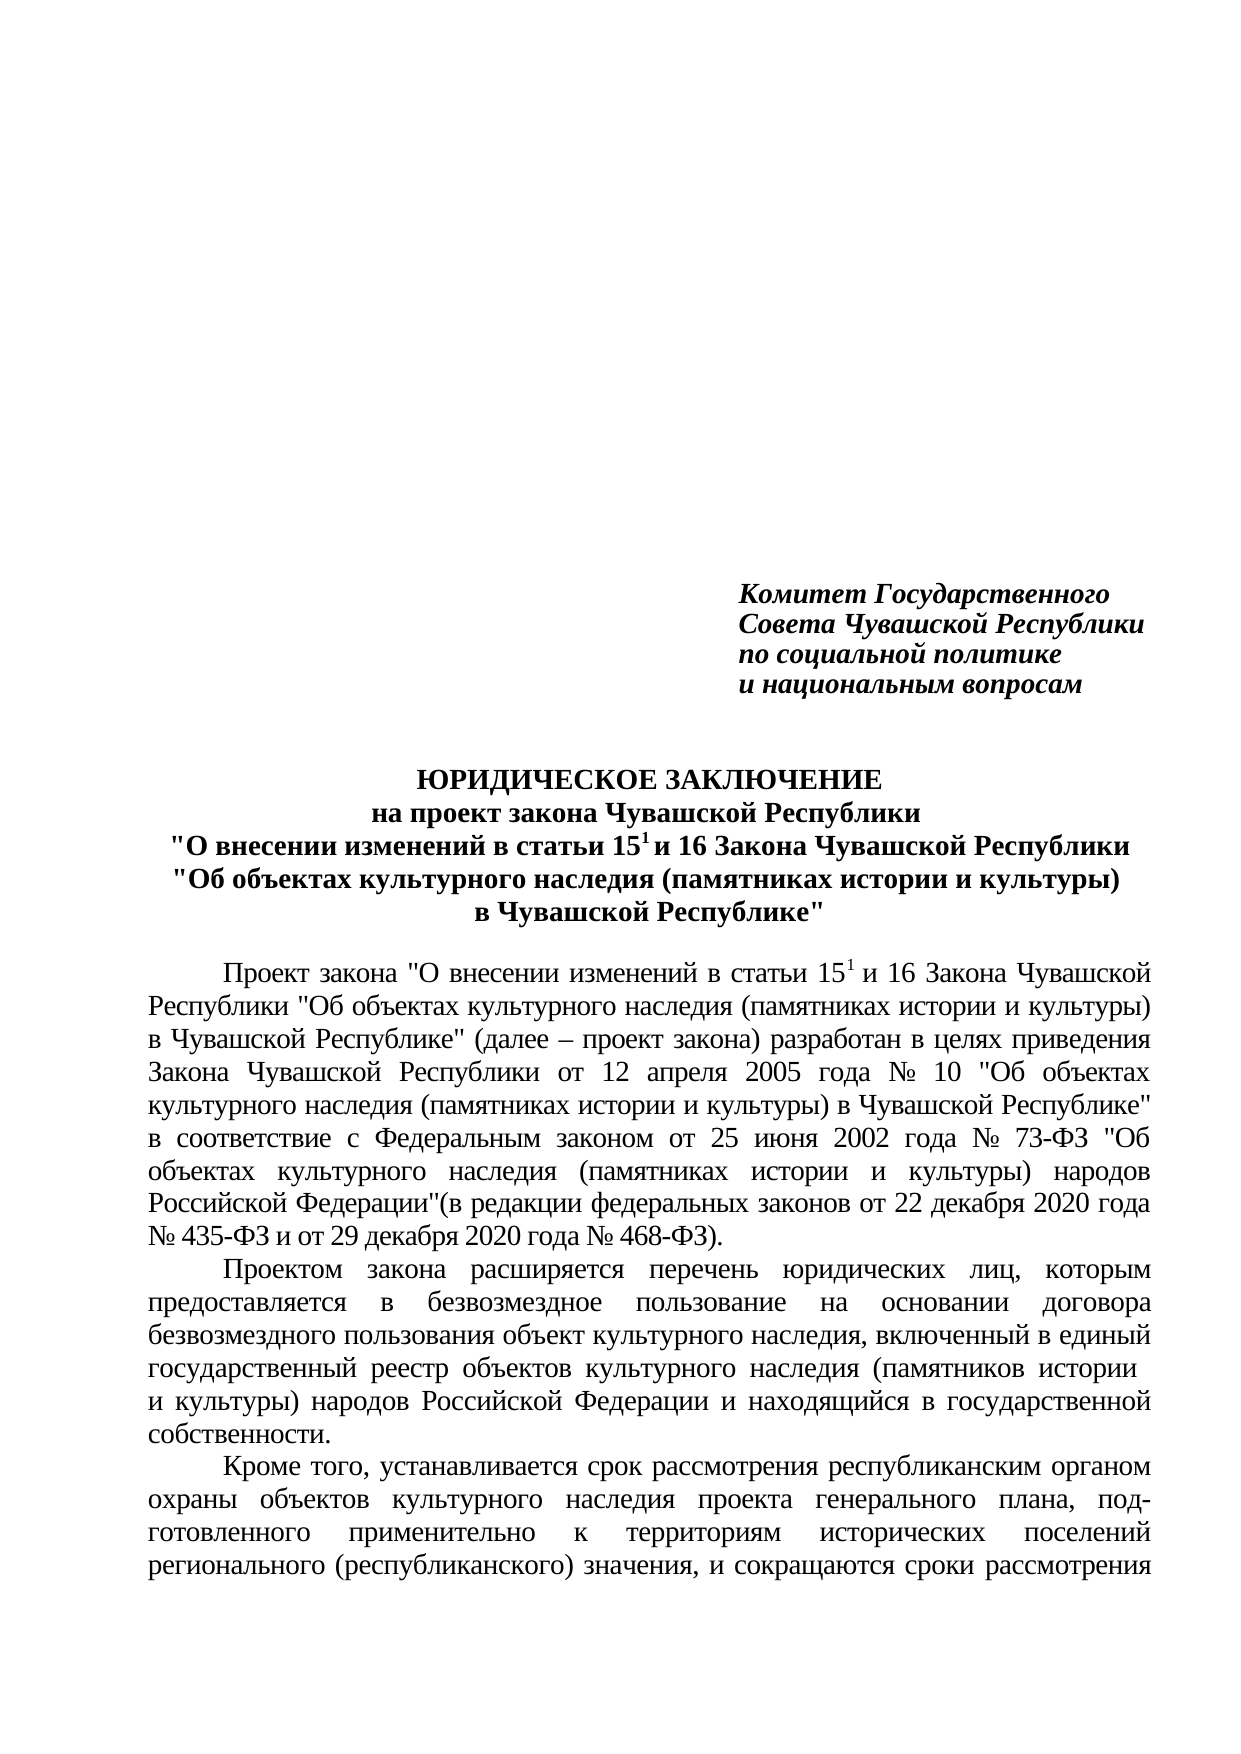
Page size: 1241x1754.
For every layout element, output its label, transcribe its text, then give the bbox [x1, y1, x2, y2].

text по социальной политике [738, 639, 1152, 669]
text на проект закона Чувашской Республики "О внесении изменений в статьи 151 и 16 Закона Чувашской Республики "Об объектах культурного наследия (памятниках истории и культуры) в Чувашской Республике" [148, 796, 1152, 927]
text Проектом закона расширяется перечень юридических лиц, которым предоставляется в безвозмездное пользование на основании договора безвозмездного пользования объект культурного наследия, включенный в единый государственный реестр объектов культурного наследия (памятников истории и культуры) народов Российской Федерации и находящийся в государственной собственности. [148, 1252, 1152, 1449]
text и национальным вопросам [738, 669, 1152, 699]
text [148, 1449, 1152, 1581]
text ЮРИДИЧЕСКОЕ ЗАКЛЮЧЕНИЕ [148, 763, 1152, 796]
text Проект закона "О внесении изменений в статьи 151 и 16 Закона Чувашской Республики "Об объектах культурного наследия (памятниках истории и культуры) в Чувашской Республике" (далее – проект закона) разработан в целях приведения Закона Чувашской Республики от 12 апреля 2005 года № 10 "Об объектах культурного наследия (памятниках истории и культуры) в Чувашской Республике" в соответствие с Федеральным законом от 25 июня 2002 года № 73-ФЗ "Об объектах культурного наследия (памятниках истории и культуры) народов Российской Федерации"(в редакции федеральных законов от 22 декабря 2020 года № 435-ФЗ и от 29 декабря 2020 года № 468-ФЗ). [148, 956, 1152, 1252]
text Комитет Государственного Совета Чувашской Республики [738, 579, 1152, 639]
